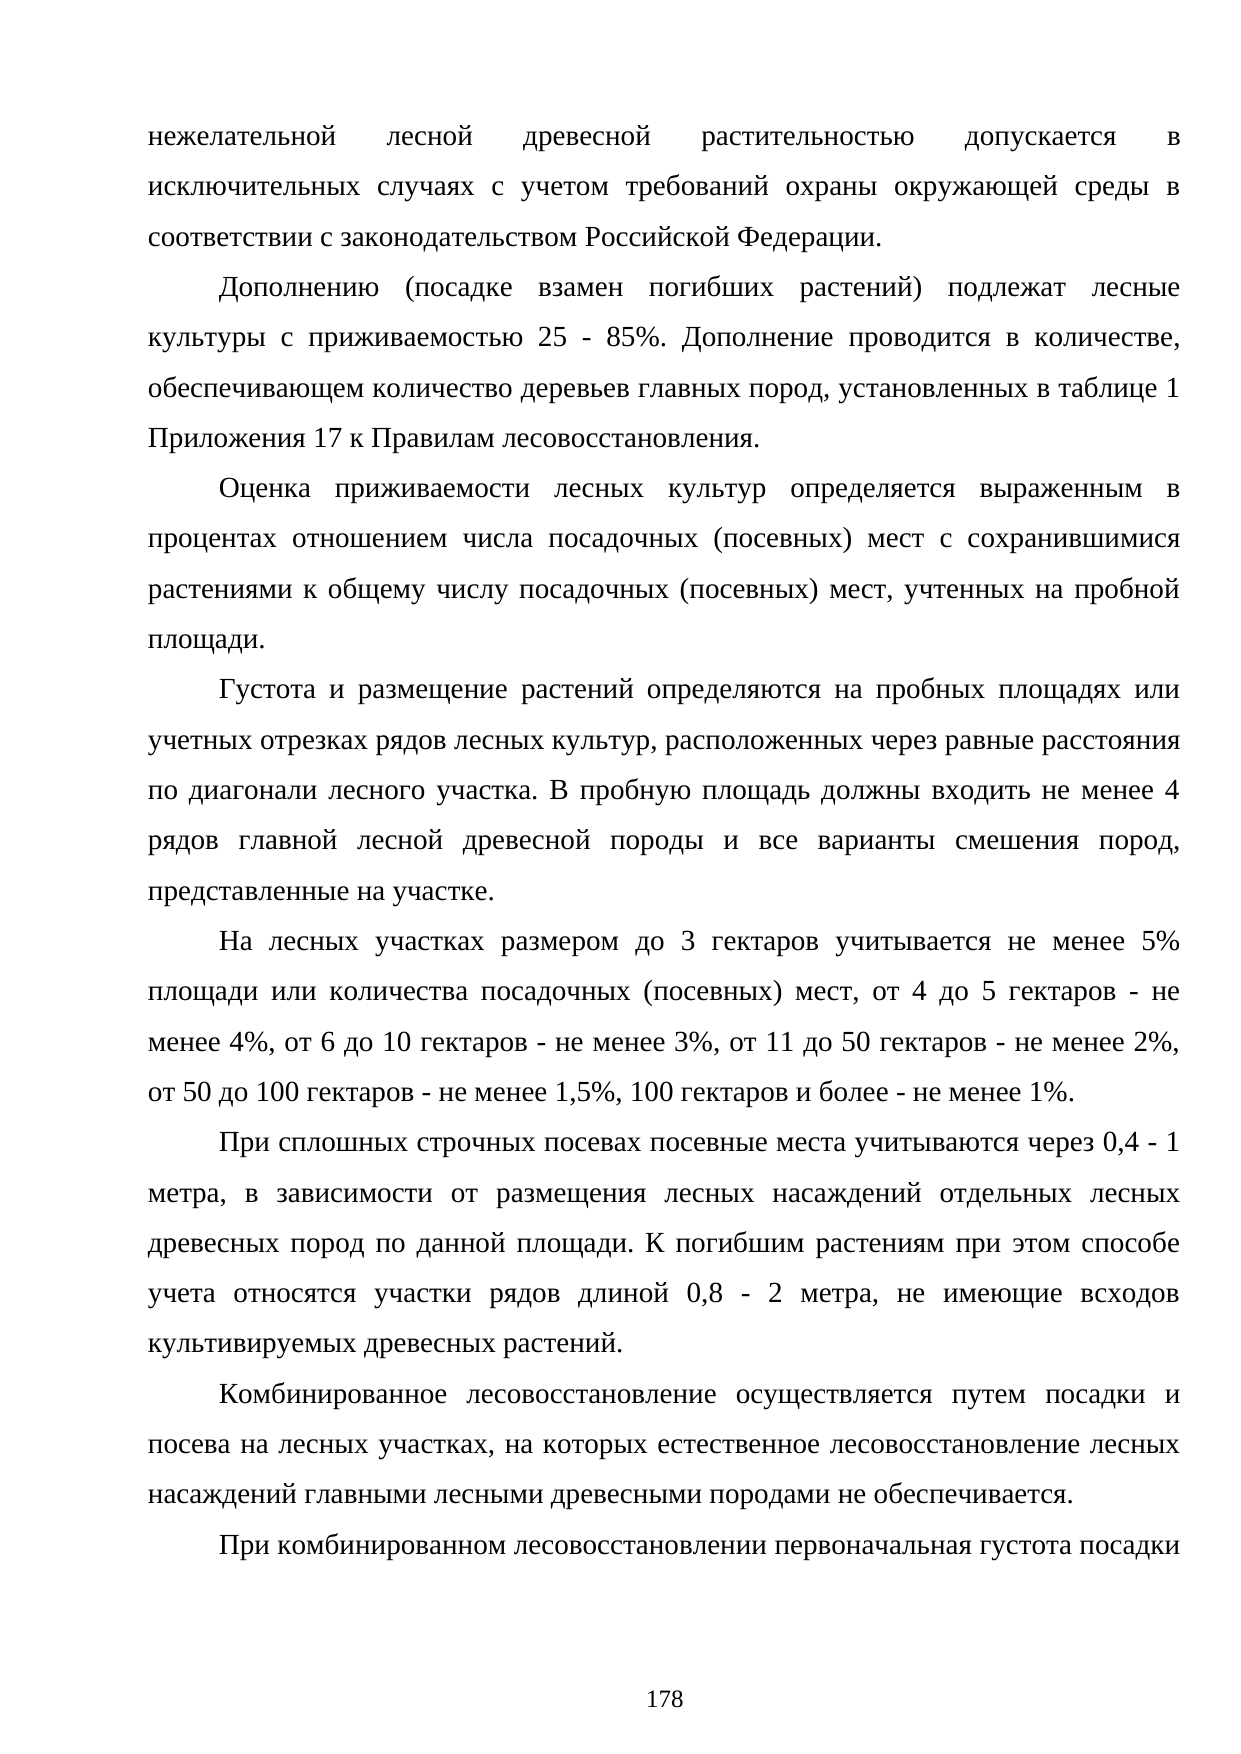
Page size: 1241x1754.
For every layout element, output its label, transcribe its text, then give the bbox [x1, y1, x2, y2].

text Оценка приживаемости лесных культур определяется выраженным в процентах отношением числа посадочных (посевных) мест с сохранившимися растениями к общему числу посадочных (посевных) мест, учтенных на пробной площади. [148, 470, 1181, 655]
text При сплошных строчных посевах посевные места учитываются через 0,4 - 1 метра, в зависимости от размещения лесных насаждений отдельных лесных древесных пород по данной площади. К погибшим растениям при этом способе учета относятся участки рядов длиной 0,8 - 2 метра, не имеющие всходов культивируемых древесных растений. [148, 1124, 1181, 1359]
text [148, 1527, 1181, 1560]
text На лесных участках размером до 3 гектаров учитывается не менее 5% площади или количества посадочных (посевных) мест, от 4 до 5 гектаров - не менее 4%, от 6 до 10 гектаров - не менее 3%, от 11 до 50 гектаров - не менее 2%, от 50 до 100 гектаров - не менее 1,5%, 100 гектаров и более - не менее 1%. [148, 923, 1181, 1108]
text Дополнению (посадке взамен погибших растений) подлежат лесные культуры с приживаемостью 25 - 85%. Дополнение проводится в количестве, обеспечивающем количество деревьев главных пород, установленных в таблице 1 Приложения 17 к Правилам лесовосстановления. [148, 269, 1181, 453]
text Комбинированное лесовосстановление осуществляется путем посадки и посева на лесных участках, на которых естественное лесовосстановление лесных насаждений главными лесными древесными породами не обеспечивается. [148, 1376, 1181, 1510]
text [148, 118, 1181, 252]
text Густота и размещение растений определяются на пробных площадях или учетных отрезках рядов лесных культур, расположенных через равные расстояния по диагонали лесного участка. В пробную площадь должны входить не менее 4 рядов главной лесной древесной породы и все варианты смешения пород, представленные на участке. [148, 672, 1181, 906]
